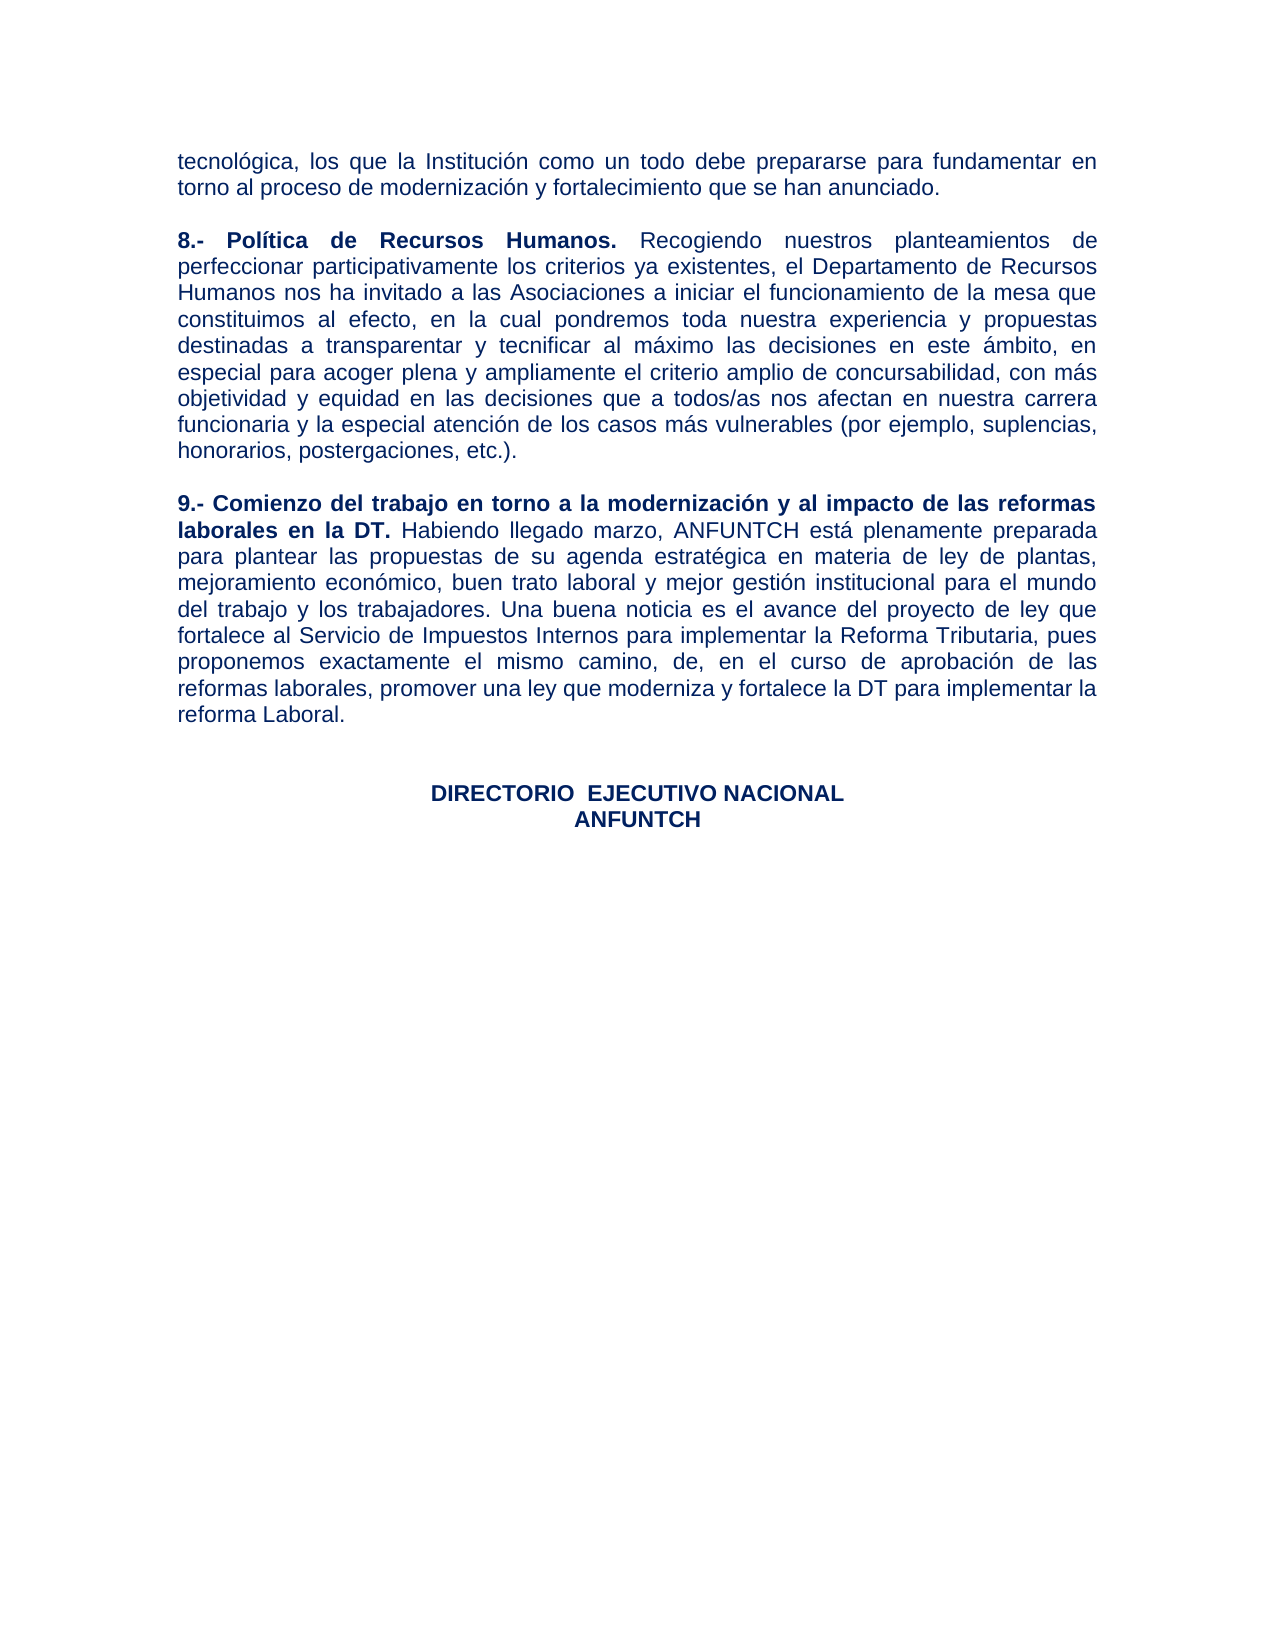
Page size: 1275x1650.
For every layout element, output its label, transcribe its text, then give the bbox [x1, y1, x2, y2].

text ANFUNTCH [177, 806, 1098, 833]
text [177, 148, 1098, 200]
text 8.- Política de Recursos Humanos. Recogiendo nuestros planteamientos de perfeccionar participativamente los criterios ya existentes, el Departamento de Recursos Humanos nos ha invitado a las Asociaciones a iniciar el funcionamiento de la mesa que constituimos al efecto, en la cual pondremos toda nuestra experiencia y propuestas destinadas a transparentar y tecnificar al máximo las decisiones en este ámbito, en especial para acoger plena y ampliamente el criterio amplio de concursabilidad, con más objetividad y equidad en las decisiones que a todos/as nos afectan en nuestra carrera funcionaria y la especial atención de los casos más vulnerables (por ejemplo, suplencias, honorarios, postergaciones, etc.). [177, 227, 1098, 464]
text 9.- Comienzo del trabajo en torno a la modernización y al impacto de las reformas laborales en la DT. Habiendo llegado marzo, ANFUNTCH está plenamente preparada para plantear las propuestas de su agenda estratégica en materia de ley de plantas, mejoramiento económico, buen trato laboral y mejor gestión institucional para el mundo del trabajo y los trabajadores. Una buena noticia es el avance del proyecto de ley que fortalece al Servicio de Impuestos Internos para implementar la Reforma Tributaria, pues proponemos exactamente el mismo camino, de, en el curso de aprobación de las reformas laborales, promover una ley que moderniza y fortalece la DT para implementar la reforma Laboral. [177, 490, 1098, 727]
text DIRECTORIO EJECUTIVO NACIONAL [177, 780, 1098, 806]
